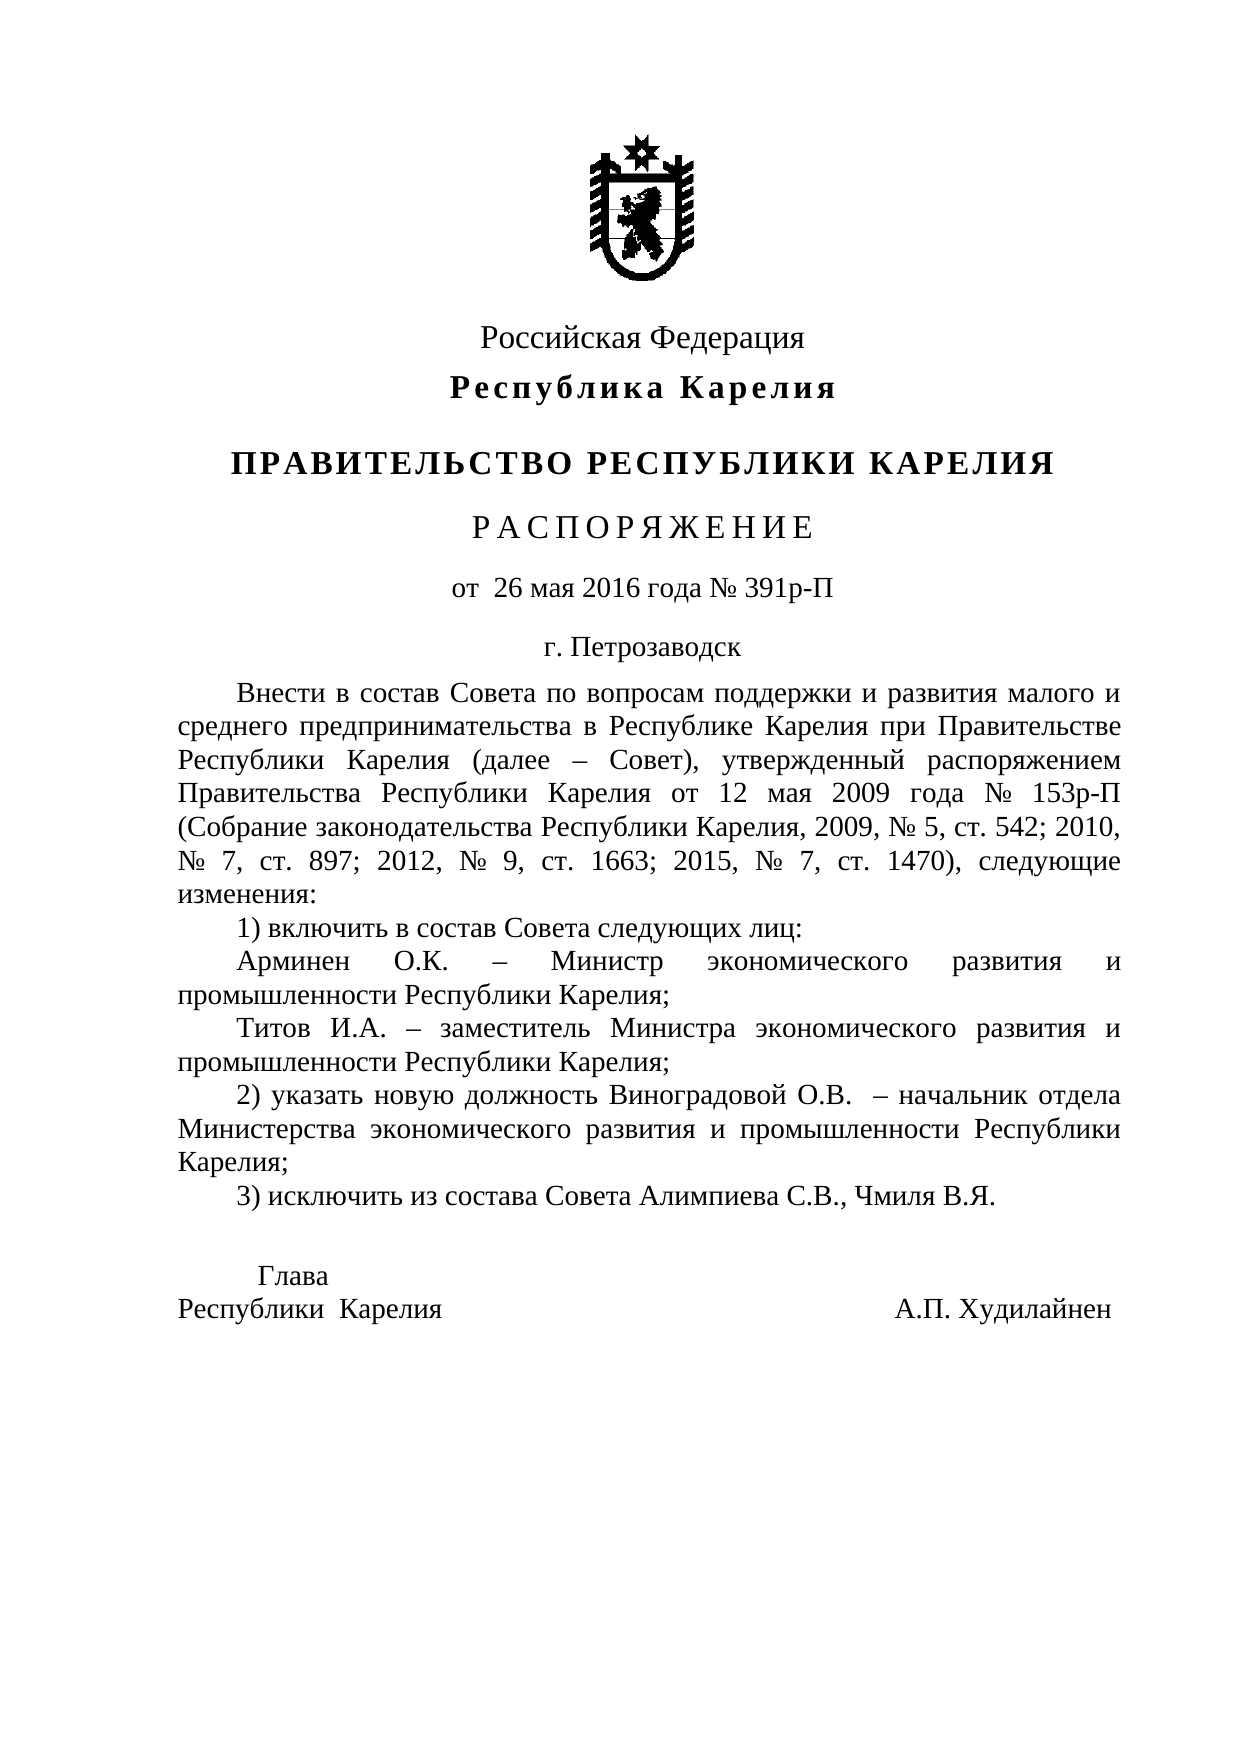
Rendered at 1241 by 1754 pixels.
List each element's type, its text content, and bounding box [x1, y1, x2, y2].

subtitle ПРАВИТЕЛЬСТВО РЕСПУБЛИКИ КАРЕЛИЯ [177, 444, 1107, 482]
subtitle Республика Карелия [177, 368, 1107, 406]
text г. Петрозаводск [177, 629, 1107, 662]
text Глава [177, 1258, 1107, 1291]
picture [571, 122, 713, 305]
text 2) указать новую должность Виноградовой О.В. – начальник отдела Министерства экономического развития и промышленности Республики Карелия; [177, 1077, 1122, 1178]
text Арминен О.К. – Министр экономического развития и промышленности Республики Карелия; [177, 943, 1122, 1010]
text Республики Карелия А.П. Худилайнен [177, 1291, 1152, 1325]
subtitle Российская Федерация [177, 317, 1107, 355]
subtitle РАСПОРЯЖЕНИЕ [177, 507, 1107, 545]
text 3) исключить из состава Совета Алимпиева С.В., Чмиля В.Я. [177, 1178, 1122, 1212]
text Внести в состав Совета по вопросам поддержки и развития малого и среднего предпринимательства в Республике Карелия при Правительстве Республики Карелия (далее – Совет), утвержденный распоряжением Правительства Республики Карелия от 12 мая 2009 года № 153р-П (Собрание законодательства Республики Карелия, 2009, № 5, ст. 542; 2010, № 7, ст. 897; 2012, № 9, ст. 1663; 2015, № 7, ст. 1470), следующие изменения: [177, 675, 1122, 910]
text 1) включить в состав Совета следующих лиц: [177, 910, 1122, 943]
text от 26 мая 2016 года № 391р-П [177, 570, 1107, 604]
text Титов И.А. – заместитель Министра экономического развития и промышленности Республики Карелия; [177, 1010, 1122, 1077]
